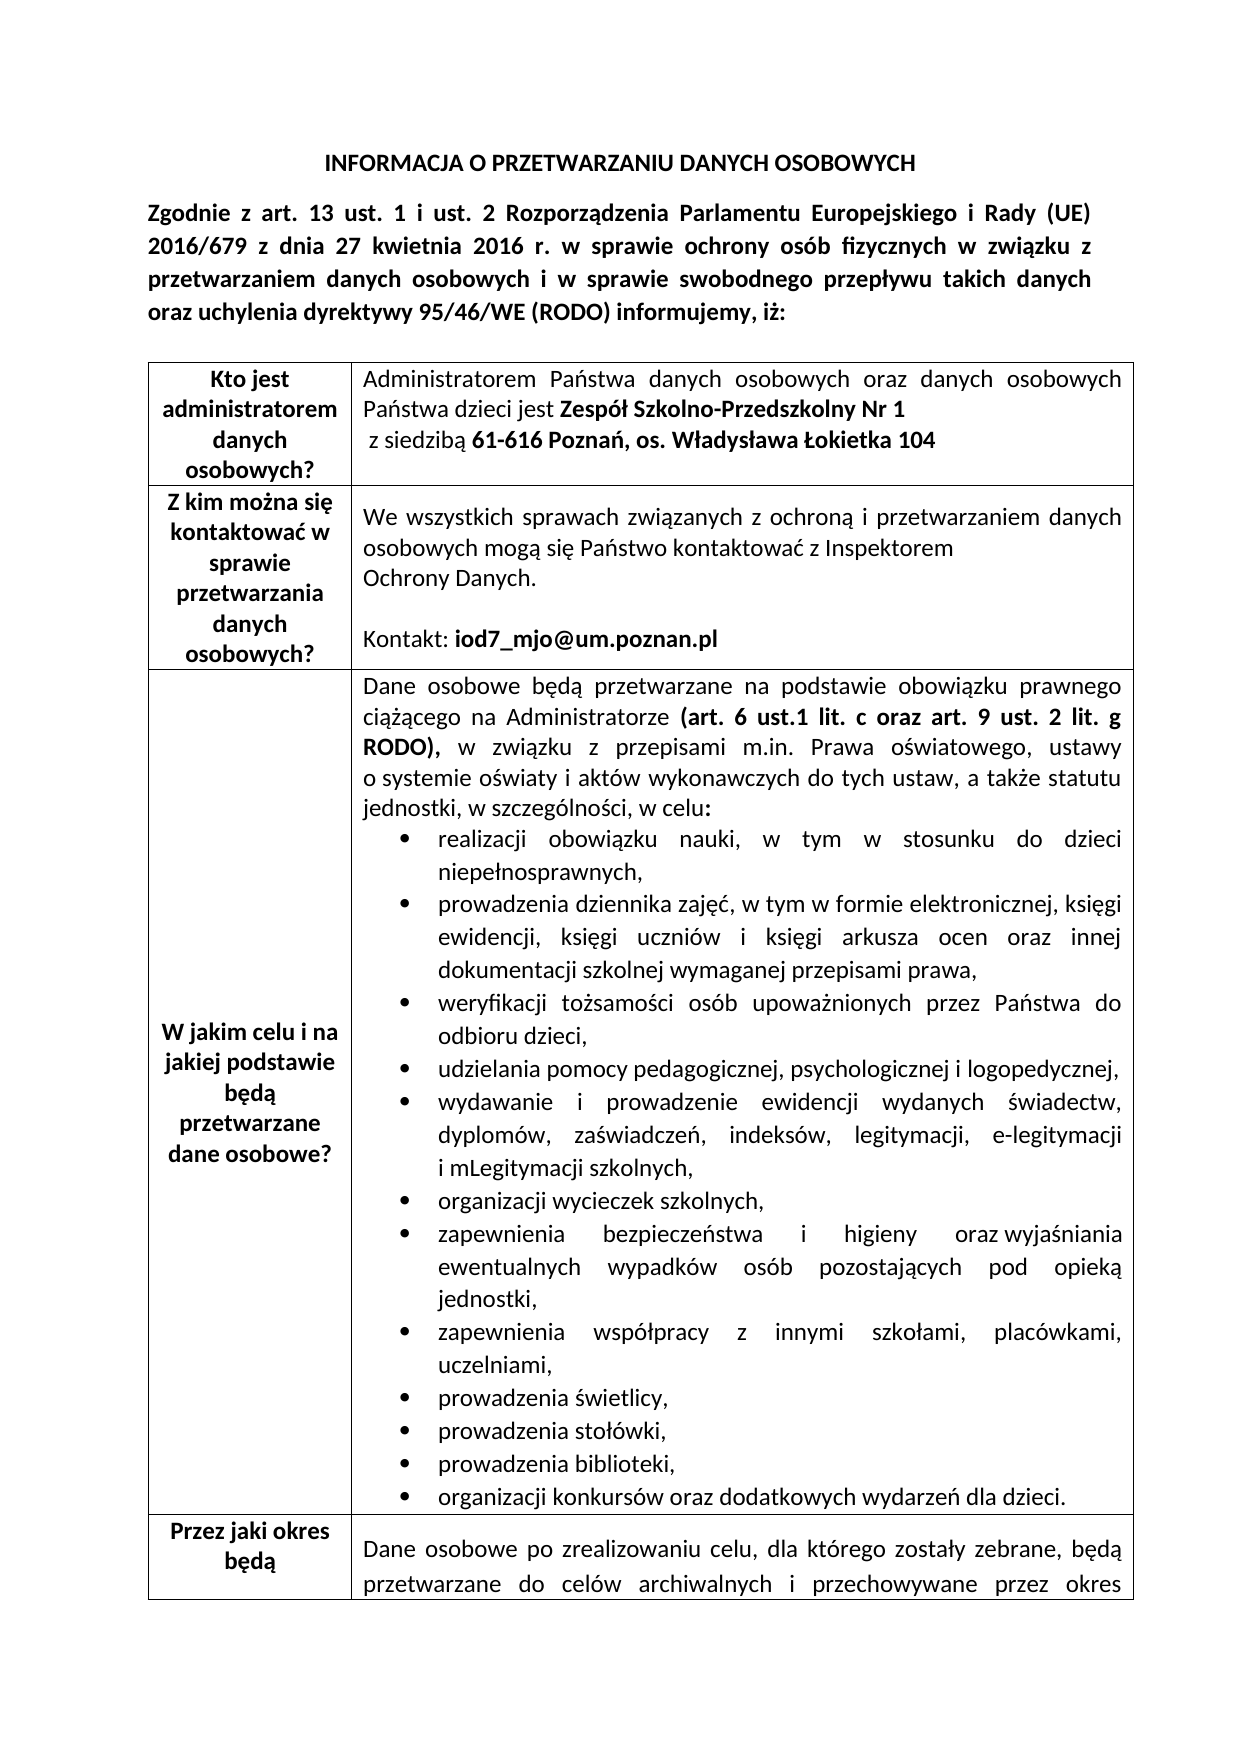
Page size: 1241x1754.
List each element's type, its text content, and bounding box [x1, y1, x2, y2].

text INFORMACJA O PRZETWARZANIU DANYCH OSOBOWYCH [148, 148, 1093, 178]
text Zgodnie z art. 13 ust. 1 i ust. 2 Rozporządzenia Parlamentu Europejskiego i Rady (UE) 2016/679 z dnia 27 kwietnia 2016 r. w sprawie ochrony osób fizycznych w związku z przetwarzaniem danych osobowych i w sprawie swobodnego przepływu takich danych oraz uchylenia dyrektywy 95/46/WE (RODO) informujemy, iż: [148, 197, 1093, 326]
table_cell We wszystkich sprawach związanych z ochroną i przetwarzaniem danych osobowych mogą się Państwo kontaktować z Inspektorem Ochrony Danych. Kontakt: iod7_mjo@um.poznan.pl [352, 486, 1133, 669]
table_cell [149, 1515, 351, 1599]
table_cell Dane osobowe będą przetwarzane na podstawie obowiązku prawnego ciążącego na Administratorze (art. 6 ust.1 lit. c oraz art. 9 ust. 2 lit. g RODO), w związku z przepisami m.in. Prawa oświatowego, ustawy o systemie oświaty i aktów wykonawczych do tych ustaw, a także statutu jednostki, w szczególności, w celu: realizacji obowiązku nauki, w tym w stosunku do dzieci niepełnosprawnych, prowadzenia dziennika zajęć, w tym w formie elektronicznej, księgi ewidencji, księgi uczniów i księgi arkusza ocen oraz innej dokumentacji szkolnej wymaganej przepisami prawa, weryfikacji tożsamości osób upoważnionych przez Państwa do odbioru dzieci, udzielania pomocy pedagogicznej, psychologicznej i logopedycznej, wydawanie i prowadzenie ewidencji wydanych świadectw, dyplomów, zaświadczeń, indeksów, legitymacji, e-legitymacji i mLegitymacji szkolnych, organizacji wycieczek szkolnych, zapewnienia bezpieczeństwa i higieny oraz wyjaśniania ewentualnych wypadków osób pozostających pod opieką jednostki, zapewnienia współpracy z innymi szkołami, placówkami, uczelniami, prowadzenia świetlicy, prowadzenia stołówki, prowadzenia biblioteki, organizacji konkursów oraz dodatkowych wydarzeń dla dzieci. [352, 670, 1133, 1514]
table_cell W jakim celu i na jakiej podstawie będą przetwarzane dane osobowe? [149, 670, 351, 1514]
table_cell Z kim można się kontaktować w sprawie przetwarzania danych osobowych? [149, 486, 351, 669]
table_header Kto jest administratorem danych osobowych? [149, 363, 351, 485]
table_header Administratorem Państwa danych osobowych oraz danych osobowych Państwa dzieci jest Zespół Szkolno-Przedszkolny Nr 1 z siedzibą 61-616 Poznań, os. Władysława Łokietka 104 [352, 363, 1133, 485]
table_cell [352, 1515, 1133, 1599]
